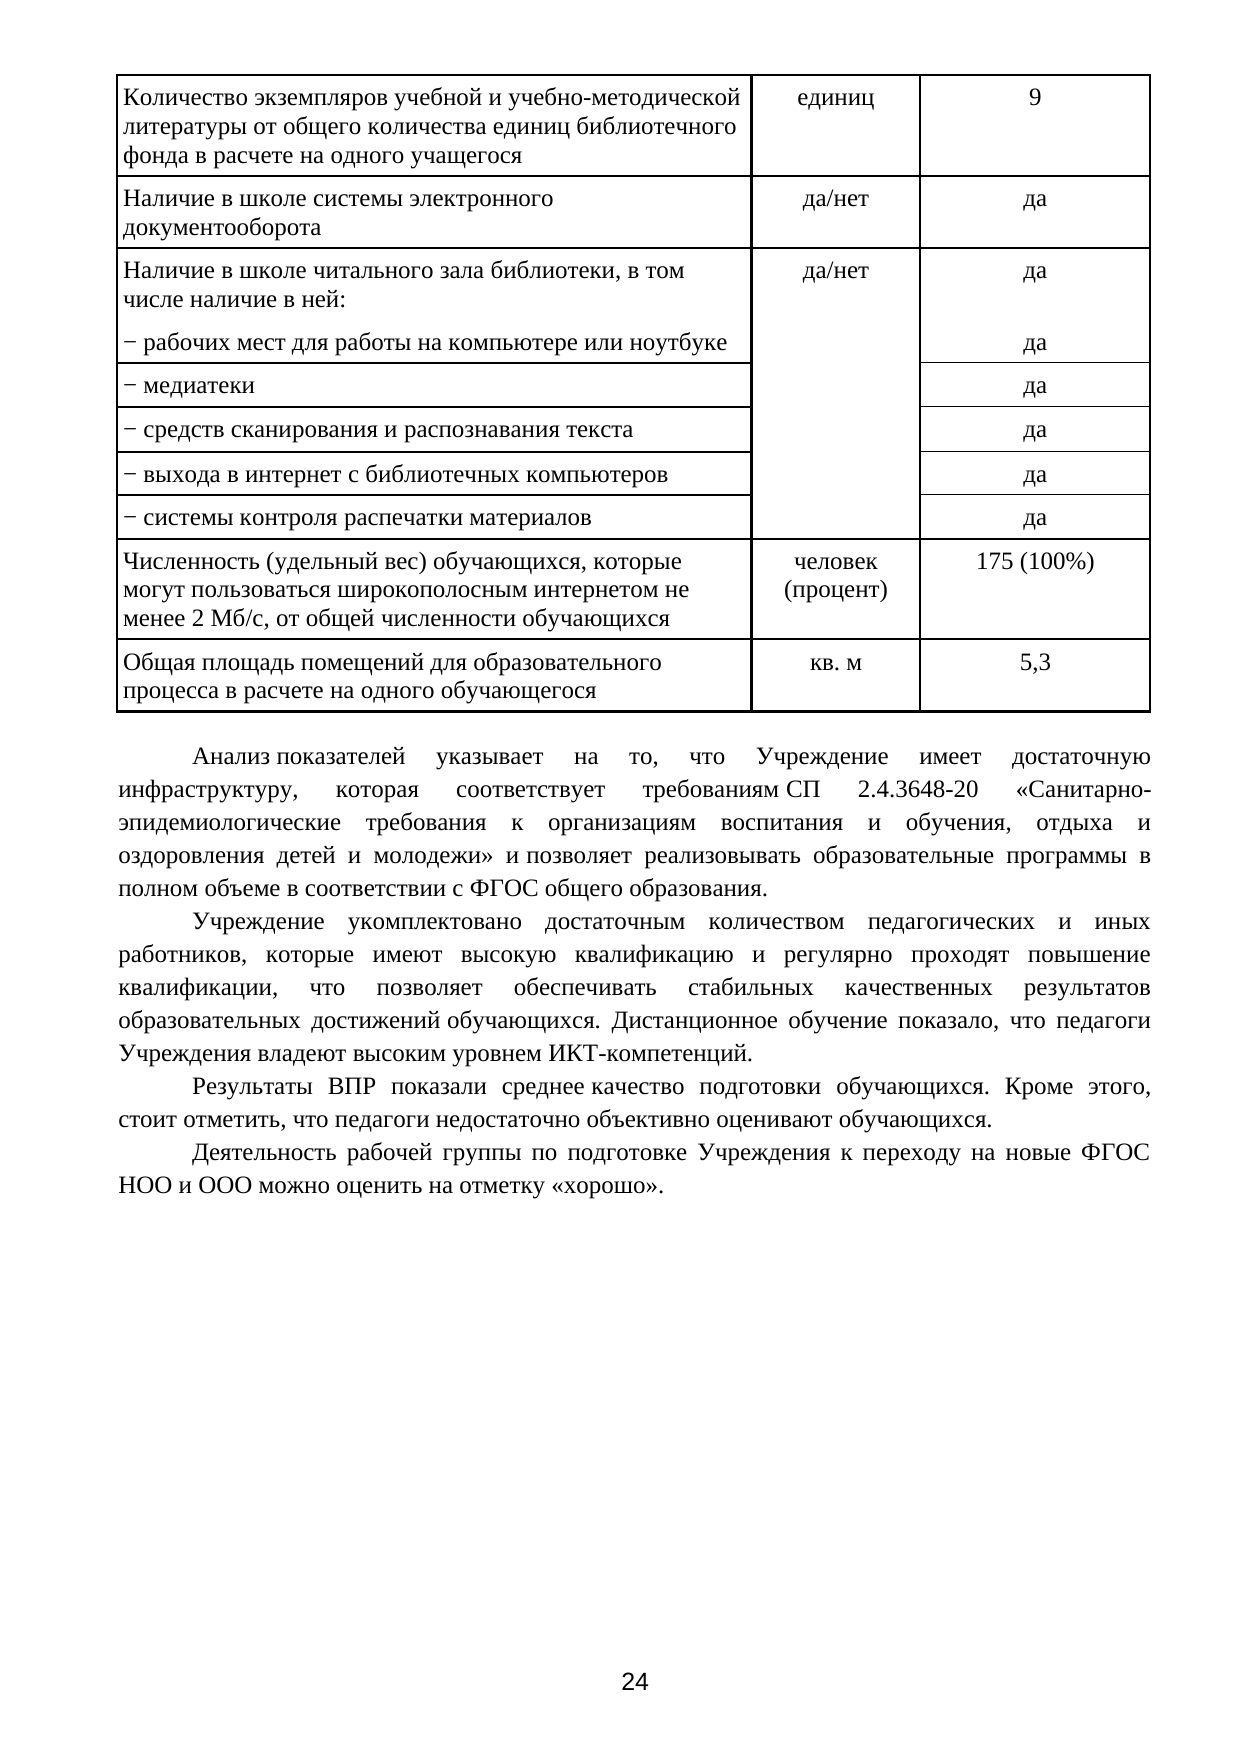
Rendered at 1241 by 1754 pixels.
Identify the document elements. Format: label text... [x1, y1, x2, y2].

table_cell 9 [921, 76, 1149, 175]
table_cell да/нет [753, 249, 919, 537]
table_cell Численность (удельный вес) обучающихся, которые могут пользоваться широкополосным интернетом не менее 2 Мб/с, от общей численности обучающихся [118, 540, 750, 638]
table_cell Наличие в школе системы электронного документооборота [118, 177, 750, 247]
table_cell 175 (100%) [921, 540, 1149, 638]
text Результаты ВПР показали среднее качество подготовки обучающихся. Кроме этого, стоит отметить, что педагоги недостаточно объективно оценивают обучающихся. [118, 1071, 1152, 1133]
table_cell − средств сканирования и распознавания текста [118, 408, 750, 451]
table_cell − рабочих мест для работы на компьютере или ноутбуке [118, 319, 750, 362]
table_cell единиц [753, 76, 919, 175]
table_cell − выхода в интернет с библиотечных компьютеров [118, 453, 750, 494]
table_cell Общая площадь помещений для образовательного процесса в расчете на одного обучающегося [118, 640, 750, 710]
table_cell Количество экземпляров учебной и учебно-методической литературы от общего количества единиц библиотечного фонда в расчете на одного учащегося [118, 76, 750, 175]
table_cell да [921, 177, 1149, 247]
text Учреждение укомплектовано достаточным количеством педагогических и иных работников, которые имеют высокую квалификацию и регулярно проходят повышение квалификации, что позволяет обеспечивать стабильных качественных результатов образовательных достижений обучающихся. Дистанционное обучение показало, что педагоги Учреждения владеют высоким уровнем ИКТ-компетенций. [118, 906, 1152, 1067]
table_cell − медиатеки [118, 364, 750, 406]
text Анализ показателей указывает на то, что Учреждение имеет достаточную инфраструктуру, которая соответствует требованиям СП 2.4.3648-20 «Санитарно-эпидемиологические требования к организациям воспитания и обучения, отдыха и оздоровления детей и молодежи» и позволяет реализовывать образовательные программы в полном объеме в соответствии с ФГОС общего образования. [118, 741, 1152, 902]
table_cell да/нет [753, 177, 919, 247]
table_cell да [921, 319, 1149, 362]
table_cell да [921, 407, 1149, 451]
table_cell кв. м [753, 640, 919, 710]
table_cell − системы контроля распечатки материалов [118, 496, 750, 537]
table_cell человек (процент) [753, 540, 919, 638]
table_cell 5,3 [921, 640, 1149, 710]
table_cell да [921, 249, 1149, 319]
table_cell Наличие в школе читального зала библиотеки, в том числе наличие в ней: [118, 249, 750, 319]
table_cell да [921, 495, 1149, 537]
table_cell да [921, 363, 1149, 406]
text Деятельность рабочей группы по подготовке Учреждения к переходу на новые ФГОС НОО и ООО можно оценить на отметку «хорошо». [118, 1137, 1152, 1199]
table_cell да [921, 452, 1149, 494]
